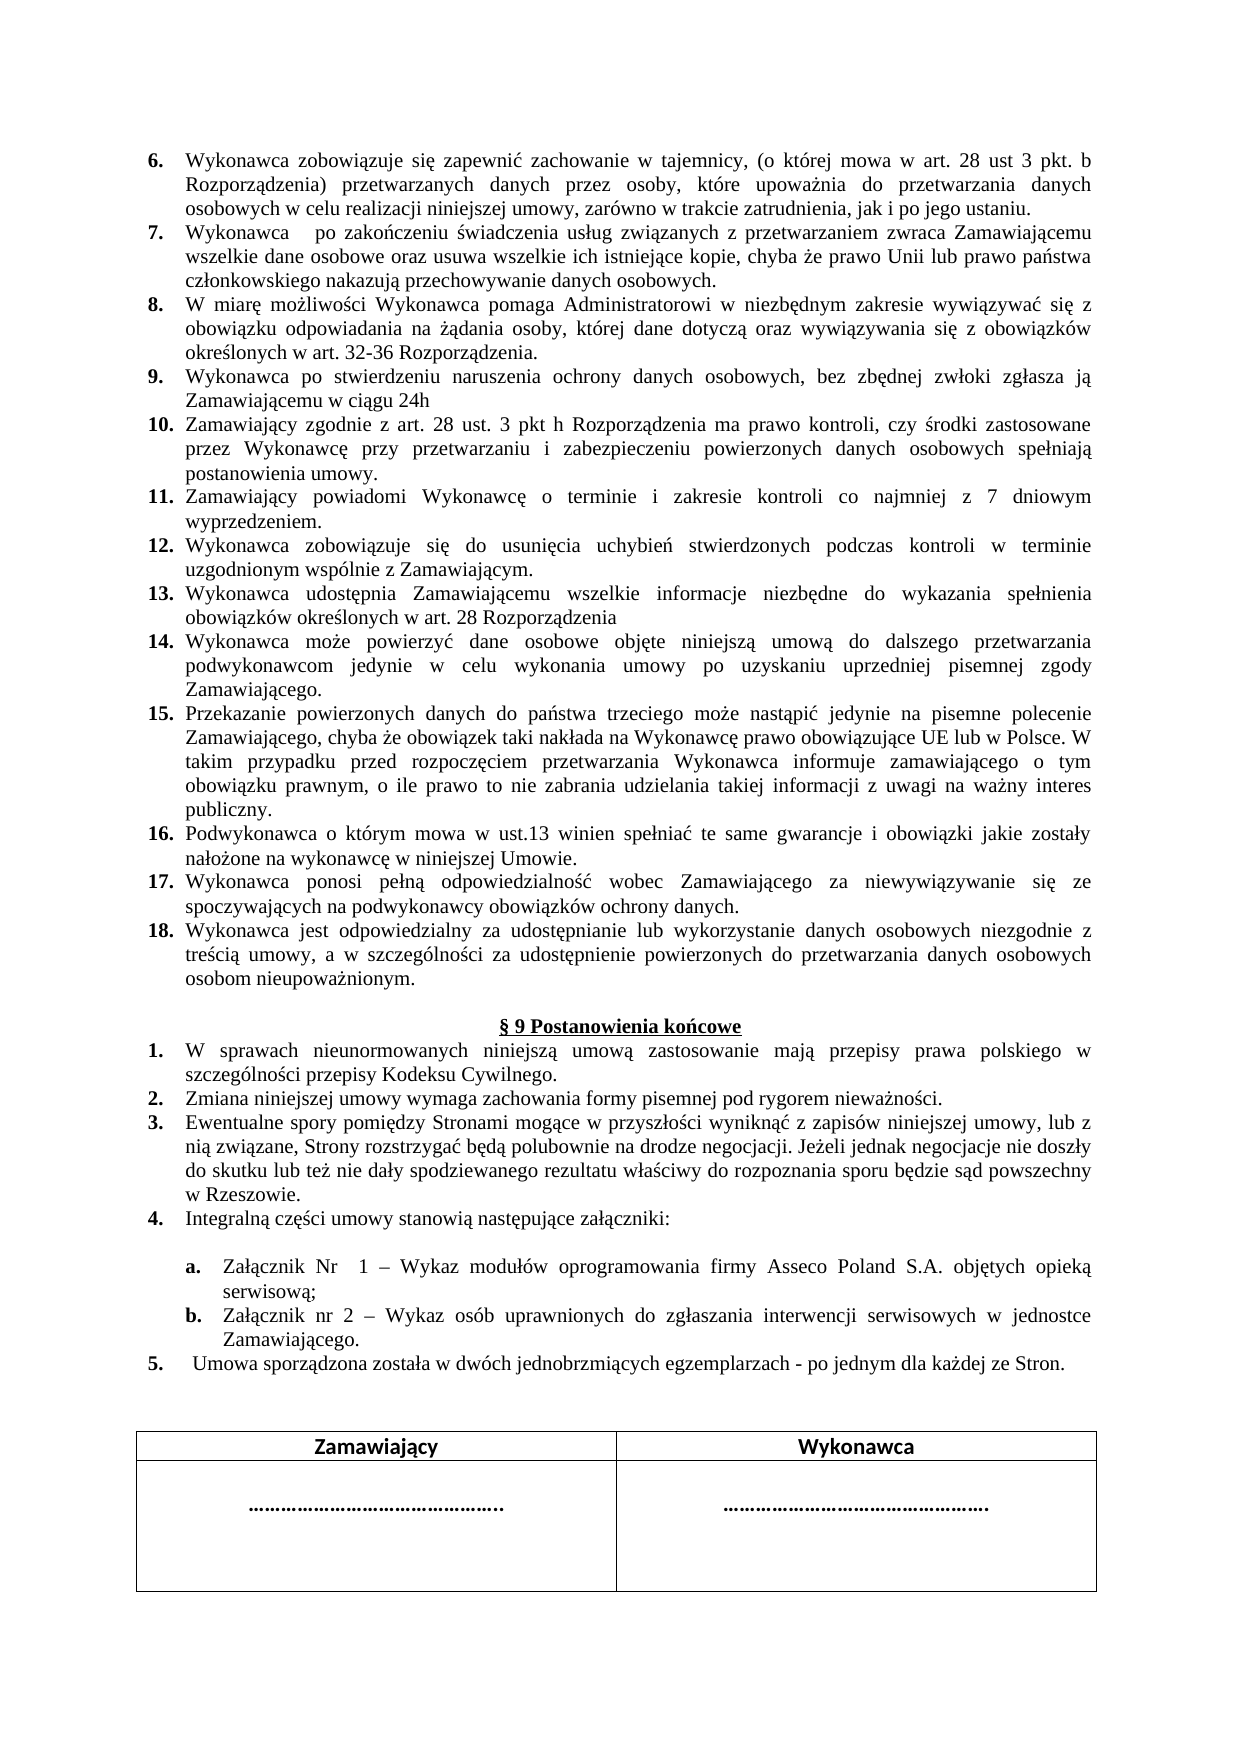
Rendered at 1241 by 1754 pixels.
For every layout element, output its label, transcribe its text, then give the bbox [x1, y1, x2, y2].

table_header Zamawiający [137, 1432, 616, 1460]
list Wykonawca jest odpowiedzialny za udostępnianie lub wykorzystanie danych osobowych niezgodnie z treścią umowy, a w szczególności za udostępnienie powierzonych do przetwarzania danych osobowych osobom nieupoważnionym. [148, 918, 1093, 990]
table_cell …………………………………………. [617, 1461, 1096, 1591]
list W miarę możliwości Wykonawca pomaga Administratorowi w niezbędnym zakresie wywiązywać się z obowiązku odpowiadania na żądania osoby, której dane dotyczą oraz wywiązywania się z obowiązków określonych w art. 32-36 Rozporządzenia. [148, 292, 1093, 364]
list Umowa sporządzona została w dwóch jednobrzmiących egzemplarzach - po jednym dla każdej ze Stron. [148, 1351, 1093, 1375]
table_cell ……………………………………….. [137, 1461, 616, 1591]
list Załącznik Nr 1 – Wykaz modułów oprogramowania firmy Asseco Poland S.A. objętych opieką serwisową; [185, 1254, 1093, 1303]
list Podwykonawca o którym mowa w ust.13 winien spełniać te same gwarancje i obowiązki jakie zostały nałożone na wykonawcę w niniejszej Umowie. [148, 821, 1093, 869]
list Wykonawca zobowiązuje się do usunięcia uchybień stwierdzonych podczas kontroli w terminie uzgodnionym wspólnie z Zamawiającym. [148, 533, 1093, 581]
list Integralną części umowy stanowią następujące załączniki: [148, 1206, 1093, 1230]
table_header Wykonawca [617, 1432, 1096, 1460]
list Zmiana niniejszej umowy wymaga zachowania formy pisemnej pod rygorem nieważności. [148, 1086, 1093, 1110]
list Zamawiający powiadomi Wykonawcę o terminie i zakresie kontroli co najmniej z 7 dniowym wyprzedzeniem. [148, 484, 1093, 533]
list Wykonawca udostępnia Zamawiającemu wszelkie informacje niezbędne do wykazania spełnienia obowiązków określonych w art. 28 Rozporządzenia [148, 581, 1093, 629]
list Wykonawca może powierzyć dane osobowe objęte niniejszą umową do dalszego przetwarzania podwykonawcom jedynie w celu wykonania umowy po uzyskaniu uprzedniej pisemnej zgody Zamawiającego. [148, 629, 1093, 701]
list Wykonawca zobowiązuje się zapewnić zachowanie w tajemnicy, (o której mowa w art. 28 ust 3 pkt. b Rozporządzenia) przetwarzanych danych przez osoby, które upoważnia do przetwarzania danych osobowych w celu realizacji niniejszej umowy, zarówno w trakcie zatrudnienia, jak i po jego ustaniu. [148, 148, 1093, 220]
text § 9 Postanowienia końcowe [148, 1014, 1093, 1038]
list Wykonawca po stwierdzeniu naruszenia ochrony danych osobowych, bez zbędnej zwłoki zgłasza ją Zamawiającemu w ciągu 24h [148, 364, 1093, 412]
list Ewentualne spory pomiędzy Stronami mogące w przyszłości wyniknąć z zapisów niniejszej umowy, lub z nią związane, Strony rozstrzygać będą polubownie na drodze negocjacji. Jeżeli jednak negocjacje nie doszły do skutku lub też nie dały spodziewanego rezultatu właściwy do rozpoznania sporu będzie sąd powszechny w Rzeszowie. [148, 1110, 1093, 1206]
list Wykonawca po zakończeniu świadczenia usług związanych z przetwarzaniem zwraca Zamawiającemu wszelkie dane osobowe oraz usuwa wszelkie ich istniejące kopie, chyba że prawo Unii lub prawo państwa członkowskiego nakazują przechowywanie danych osobowych. [148, 220, 1093, 292]
list W sprawach nieunormowanych niniejszą umową zastosowanie mają przepisy prawa polskiego w szczególności przepisy Kodeksu Cywilnego. [148, 1038, 1093, 1086]
list Zamawiający zgodnie z art. 28 ust. 3 pkt h Rozporządzenia ma prawo kontroli, czy środki zastosowane przez Wykonawcę przy przetwarzaniu i zabezpieczeniu powierzonych danych osobowych spełniają postanowienia umowy. [148, 412, 1093, 484]
list Załącznik nr 2 – Wykaz osób uprawnionych do zgłaszania interwencji serwisowych w jednostce Zamawiającego. [185, 1303, 1093, 1351]
list Wykonawca ponosi pełną odpowiedzialność wobec Zamawiającego za niewywiązywanie się ze spoczywających na podwykonawcy obowiązków ochrony danych. [148, 869, 1093, 918]
list Przekazanie powierzonych danych do państwa trzeciego może nastąpić jedynie na pisemne polecenie Zamawiającego, chyba że obowiązek taki nakłada na Wykonawcę prawo obowiązujące UE lub w Polsce. W takim przypadku przed rozpoczęciem przetwarzania Wykonawca informuje zamawiającego o tym obowiązku prawnym, o ile prawo to nie zabrania udzielania takiej informacji z uwagi na ważny interes publiczny. [148, 701, 1093, 821]
